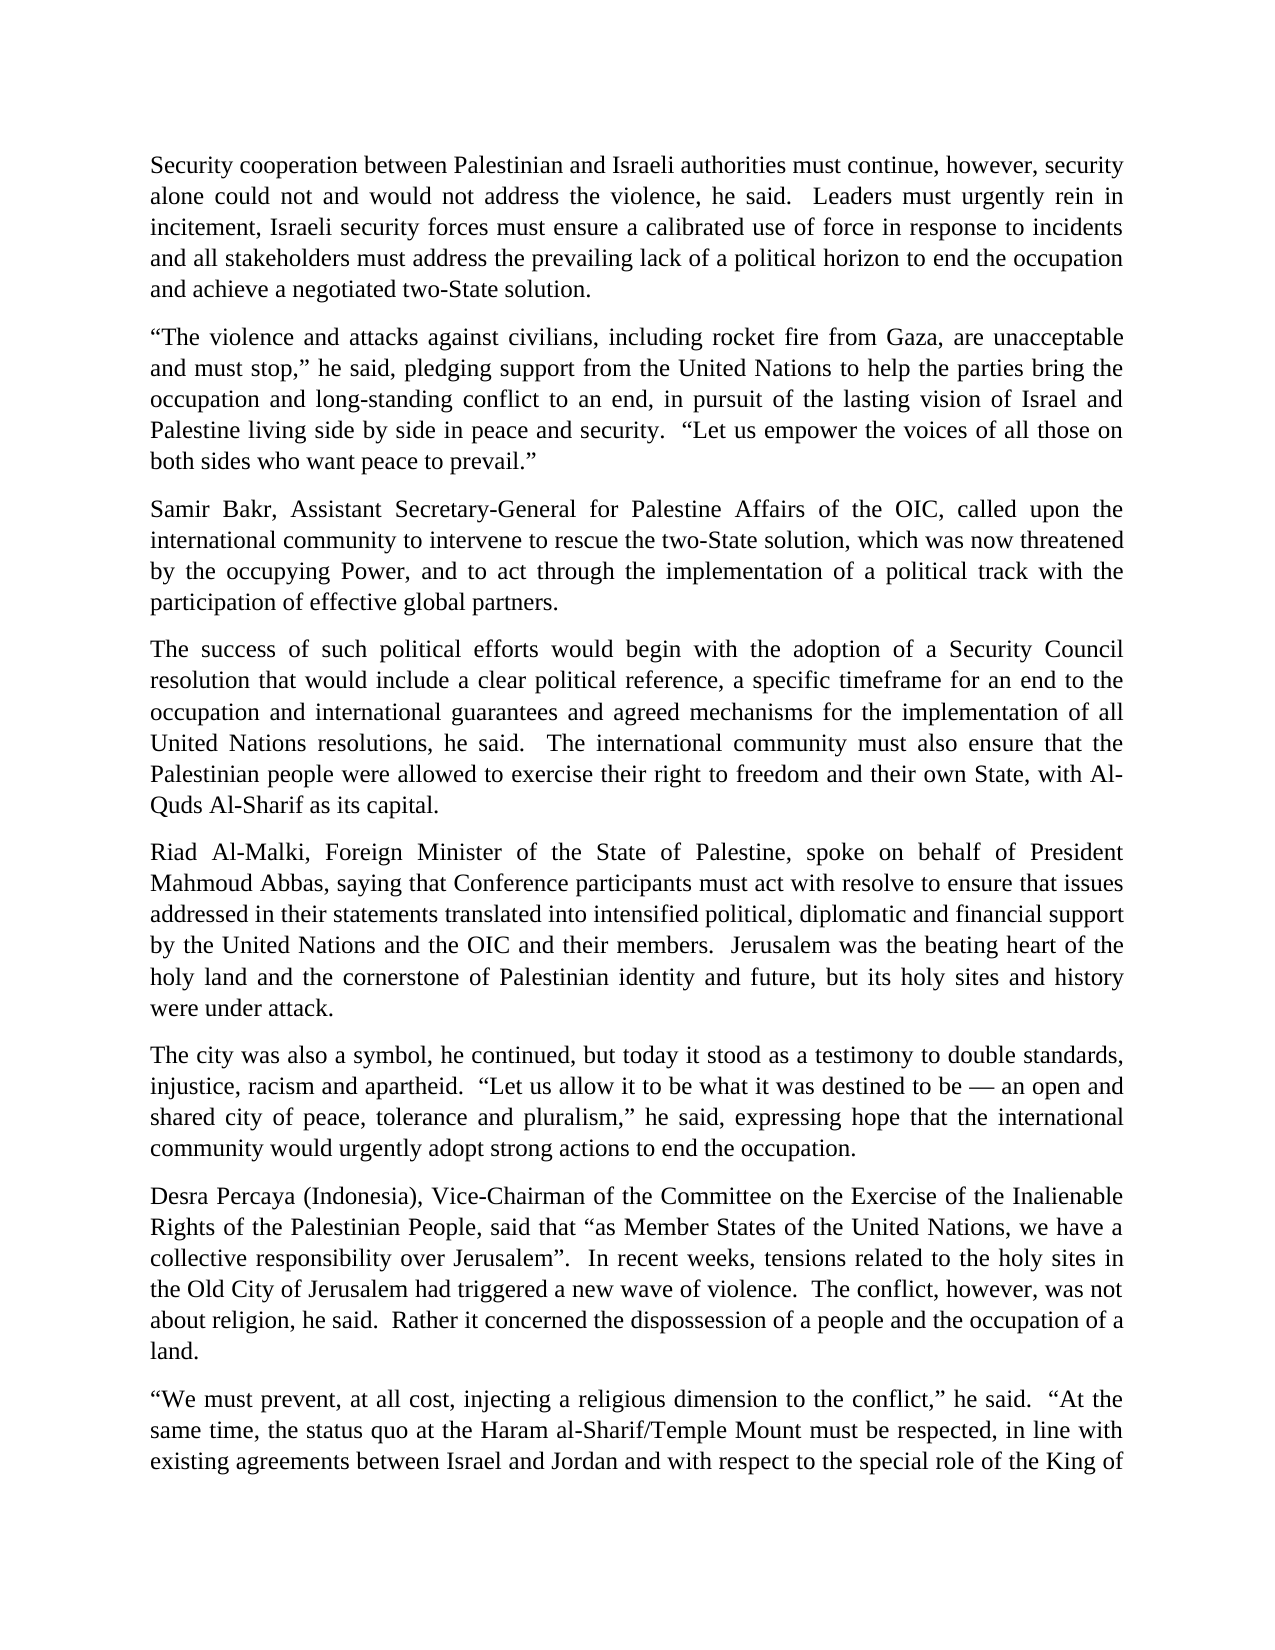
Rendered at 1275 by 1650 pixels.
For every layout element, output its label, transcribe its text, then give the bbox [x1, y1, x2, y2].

text The success of such political efforts would begin with the adoption of a Security Council resolution that would include a clear political reference, a specific timeframe for an end to the occupation and international guarantees and agreed mechanisms for the implementation of all United Nations resolutions, he said. The international community must also ensure that the Palestinian people were allowed to exercise their right to freedom and their own State, with Al-Quds Al-Sharif as its capital. [150, 634, 1125, 818]
text Samir Bakr, Assistant Secretary-General for Palestine Affairs of the OIC, called upon the international community to intervene to rescue the two-State solution, which was now threatened by the occupying Power, and to act through the implementation of a political track with the participation of effective global partners. [150, 494, 1125, 616]
text Desra Percaya (Indonesia), Vice-Chairman of the Committee on the Exercise of the Inalienable Rights of the Palestinian People, said that “as Member States of the United Nations, we have a collective responsibility over Jerusalem”. In recent weeks, tensions related to the holy sites in the Old City of Jerusalem had triggered a new wave of violence. The conflict, however, was not about religion, he said. Rather it concerned the dispossession of a people and the occupation of a land. [150, 1181, 1125, 1365]
text Riad Al-Malki, Foreign Minister of the State of Palestine, spoke on behalf of President Mahmoud Abbas, saying that Conference participants must act with resolve to ensure that issues addressed in their statements translated into intensified political, diplomatic and financial support by the United Nations and the OIC and their members. Jerusalem was the beating heart of the holy land and the cornerstone of Palestinian identity and future, but its holy sites and history were under attack. [150, 837, 1125, 1021]
text Security cooperation between Palestinian and Israeli authorities must continue, however, security alone could not and would not address the violence, he said. Leaders must urgently rein in incitement, Israeli security forces must ensure a calibrated use of force in response to incidents and all stakeholders must address the prevailing lack of a political horizon to end the occupation and achieve a negotiated two-State solution. [150, 150, 1125, 303]
text “The violence and attacks against civilians, including rocket fire from Gaza, are unacceptable and must stop,” he said, pledging support from the United Nations to help the parties bring the occupation and long-standing conflict to an end, in pursuit of the lasting vision of Israel and Palestine living side by side in peace and security. “Let us empower the voices of all those on both sides who want peace to prevail.” [150, 322, 1125, 475]
text The city was also a symbol, he continued, but today it stood as a testimony to double standards, injustice, racism and apartheid. “Let us allow it to be what it was destined to be — an open and shared city of peace, tolerance and pluralism,” he said, expressing hope that the international community would urgently adopt strong actions to end the occupation. [150, 1040, 1125, 1162]
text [150, 1384, 1125, 1475]
